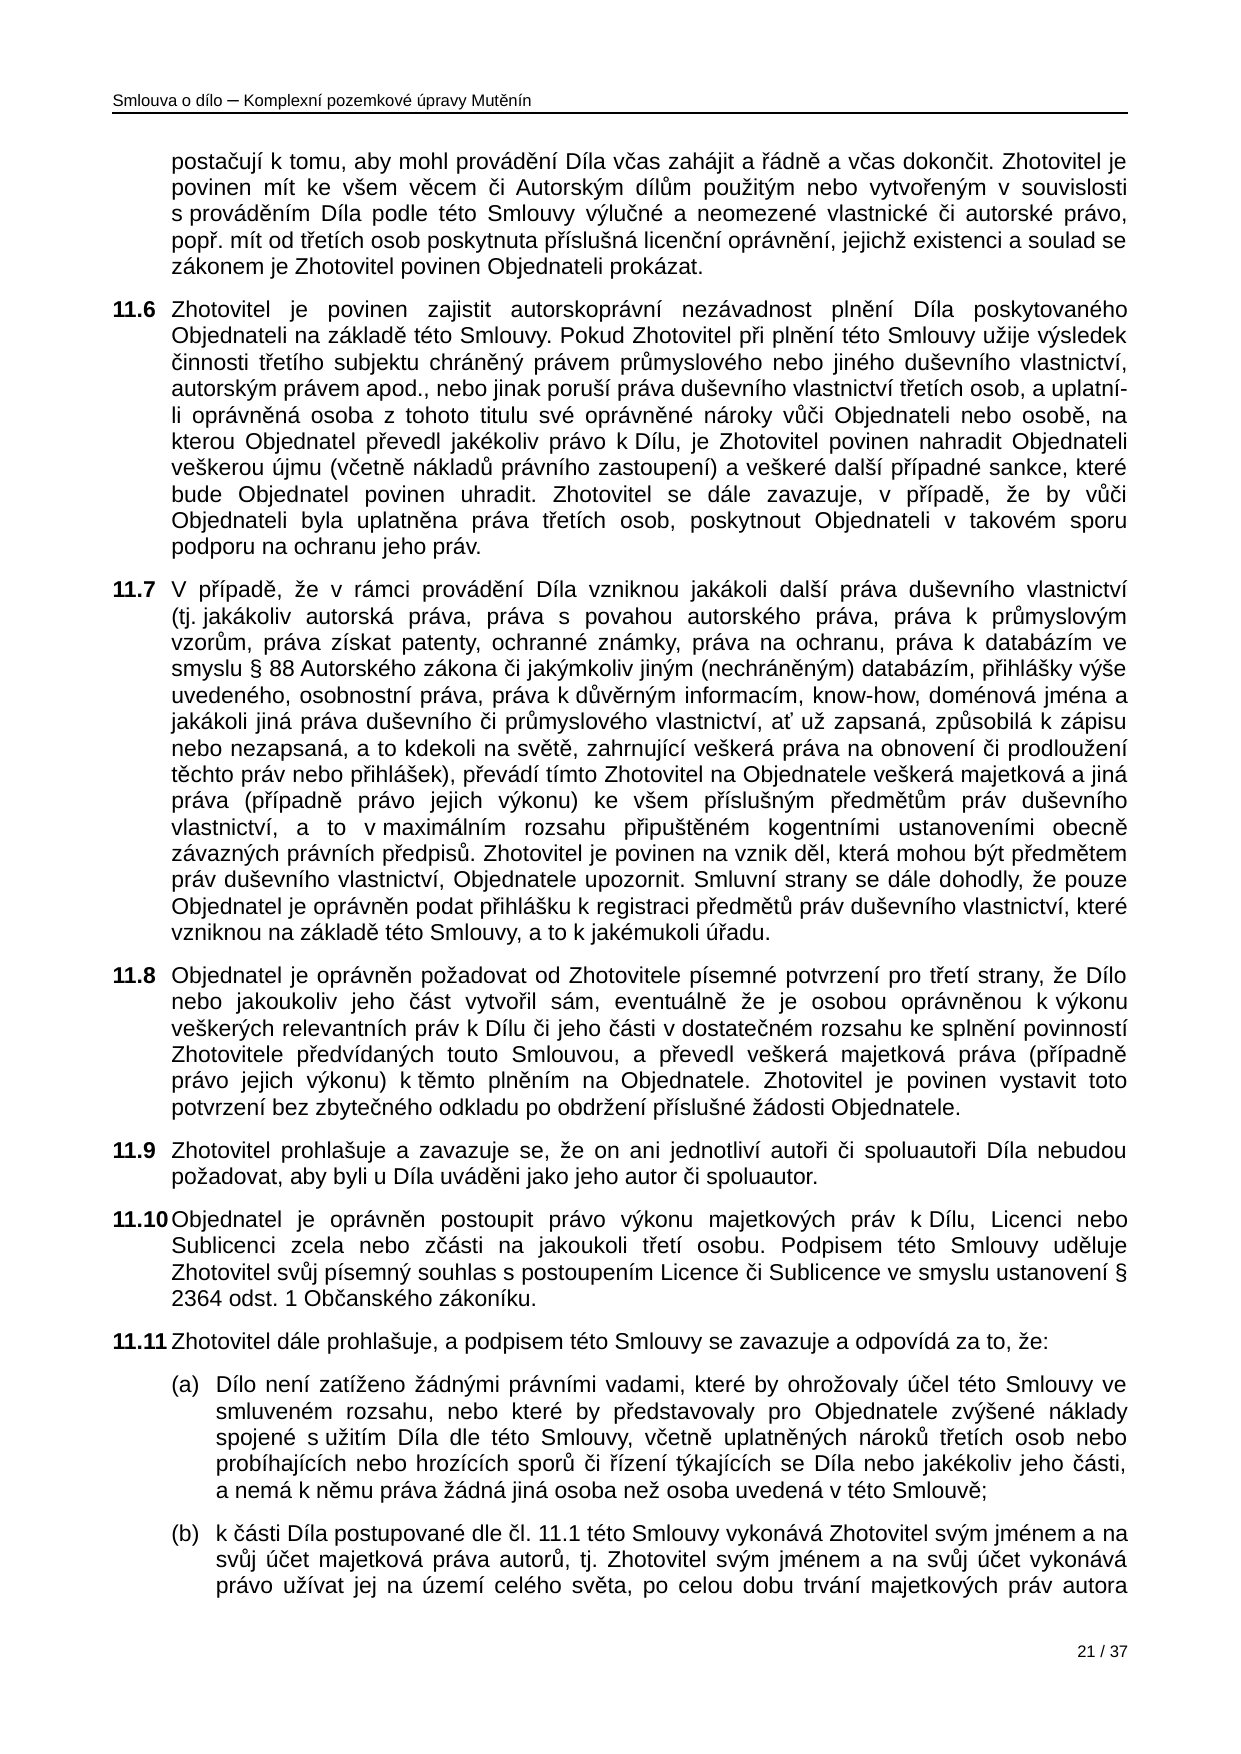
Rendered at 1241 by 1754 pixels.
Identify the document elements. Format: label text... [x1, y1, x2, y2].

text Zhotovitel prohlašuje a zavazuje se, že on ani jednotliví autoři či spoluautoři Díla nebudou požadovat, aby byli u Díla uváděni jako jeho autor či spoluautor. [112, 1137, 1128, 1189]
text Zhotovitel dále prohlašuje, a podpisem této Smlouvy se zavazuje a odpovídá za to, že: [112, 1328, 1128, 1354]
list Dílo není zatíženo žádnými právními vadami, které by ohrožovaly účel této Smlouvy ve smluveném rozsahu, nebo které by představovaly pro Objednatele zvýšené náklady spojené s užitím Díla dle této Smlouvy, včetně uplatněných nároků třetích osob nebo probíhajících nebo hrozících sporů či řízení týkajících se Díla nebo jakékoliv jeho části, a nemá k němu práva žádná jiná osoba než osoba uvedená v této Smlouvě; [171, 1371, 1128, 1503]
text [112, 148, 1128, 279]
text Objednatel je oprávněn požadovat od Zhotovitele písemné potvrzení pro třetí strany, že Dílo nebo jakoukoliv jeho část vytvořil sám, eventuálně že je osobou oprávněnou k výkonu veškerých relevantních práv k Dílu či jeho části v dostatečném rozsahu ke splnění povinností Zhotovitele předvídaných touto Smlouvou, a převedl veškerá majetková práva (případně právo jejich výkonu) k těmto plněním na Objednatele. Zhotovitel je povinen vystavit toto potvrzení bez zbytečného odkladu po obdržení příslušné žádosti Objednatele. [112, 962, 1128, 1120]
text Objednatel je oprávněn postoupit právo výkonu majetkových práv k Dílu, Licenci nebo Sublicenci zcela nebo zčásti na jakoukoli třetí osobu. Podpisem této Smlouvy uděluje Zhotovitel svůj písemný souhlas s postoupením Licence či Sublicence ve smyslu ustanovení § 2364 odst. 1 Občanského zákoníku. [112, 1206, 1128, 1312]
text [171, 1520, 1128, 1599]
text Zhotovitel je povinen zajistit autorskoprávní nezávadnost plnění Díla poskytovaného Objednateli na základě této Smlouvy. Pokud Zhotovitel při plnění této Smlouvy užije výsledek činnosti třetího subjektu chráněný právem průmyslového nebo jiného duševního vlastnictví, autorským právem apod., nebo jinak poruší práva duševního vlastnictví třetích osob, a uplatní-li oprávněná osoba z tohoto titulu své oprávněné nároky vůči Objednateli nebo osobě, na kterou Objednatel převedl jakékoliv právo k Dílu, je Zhotovitel povinen nahradit Objednateli veškerou újmu (včetně nákladů právního zastoupení) a veškeré další případné sankce, které bude Objednatel povinen uhradit. Zhotovitel se dále zavazuje, v případě, že by vůči Objednateli byla uplatněna práva třetích osob, poskytnout Objednateli v takovém sporu podporu na ochranu jeho práv. [112, 296, 1128, 560]
text V případě, že v rámci provádění Díla vzniknou jakákoli další práva duševního vlastnictví (tj. jakákoliv autorská práva, práva s povahou autorského práva, práva k průmyslovým vzorům, práva získat patenty, ochranné známky, práva na ochranu, práva k databázím ve smyslu § 88 Autorského zákona či jakýmkoliv jiným (nechráněným) databázím, přihlášky výše uvedeného, osobnostní práva, práva k důvěrným informacím, know-how, doménová jména a jakákoli jiná práva duševního či průmyslového vlastnictví, ať už zapsaná, způsobilá k zápisu nebo nezapsaná, a to kdekoli na světě, zahrnující veškerá práva na obnovení či prodloužení těchto práv nebo přihlášek), převádí tímto Zhotovitel na Objednatele veškerá majetková a jiná práva (případně právo jejich výkonu) ke všem příslušným předmětům práv duševního vlastnictví, a to v maximálním rozsahu připuštěném kogentními ustanoveními obecně závazných právních předpisů. Zhotovitel je povinen na vznik děl, která mohou být předmětem práv duševního vlastnictví, Objednatele upozornit. Smluvní strany se dále dohodly, že pouze Objednatel je oprávněn podat přihlášku k registraci předmětů práv duševního vlastnictví, které vzniknou na základě této Smlouvy, a to k jakémukoli úřadu. [112, 576, 1128, 945]
